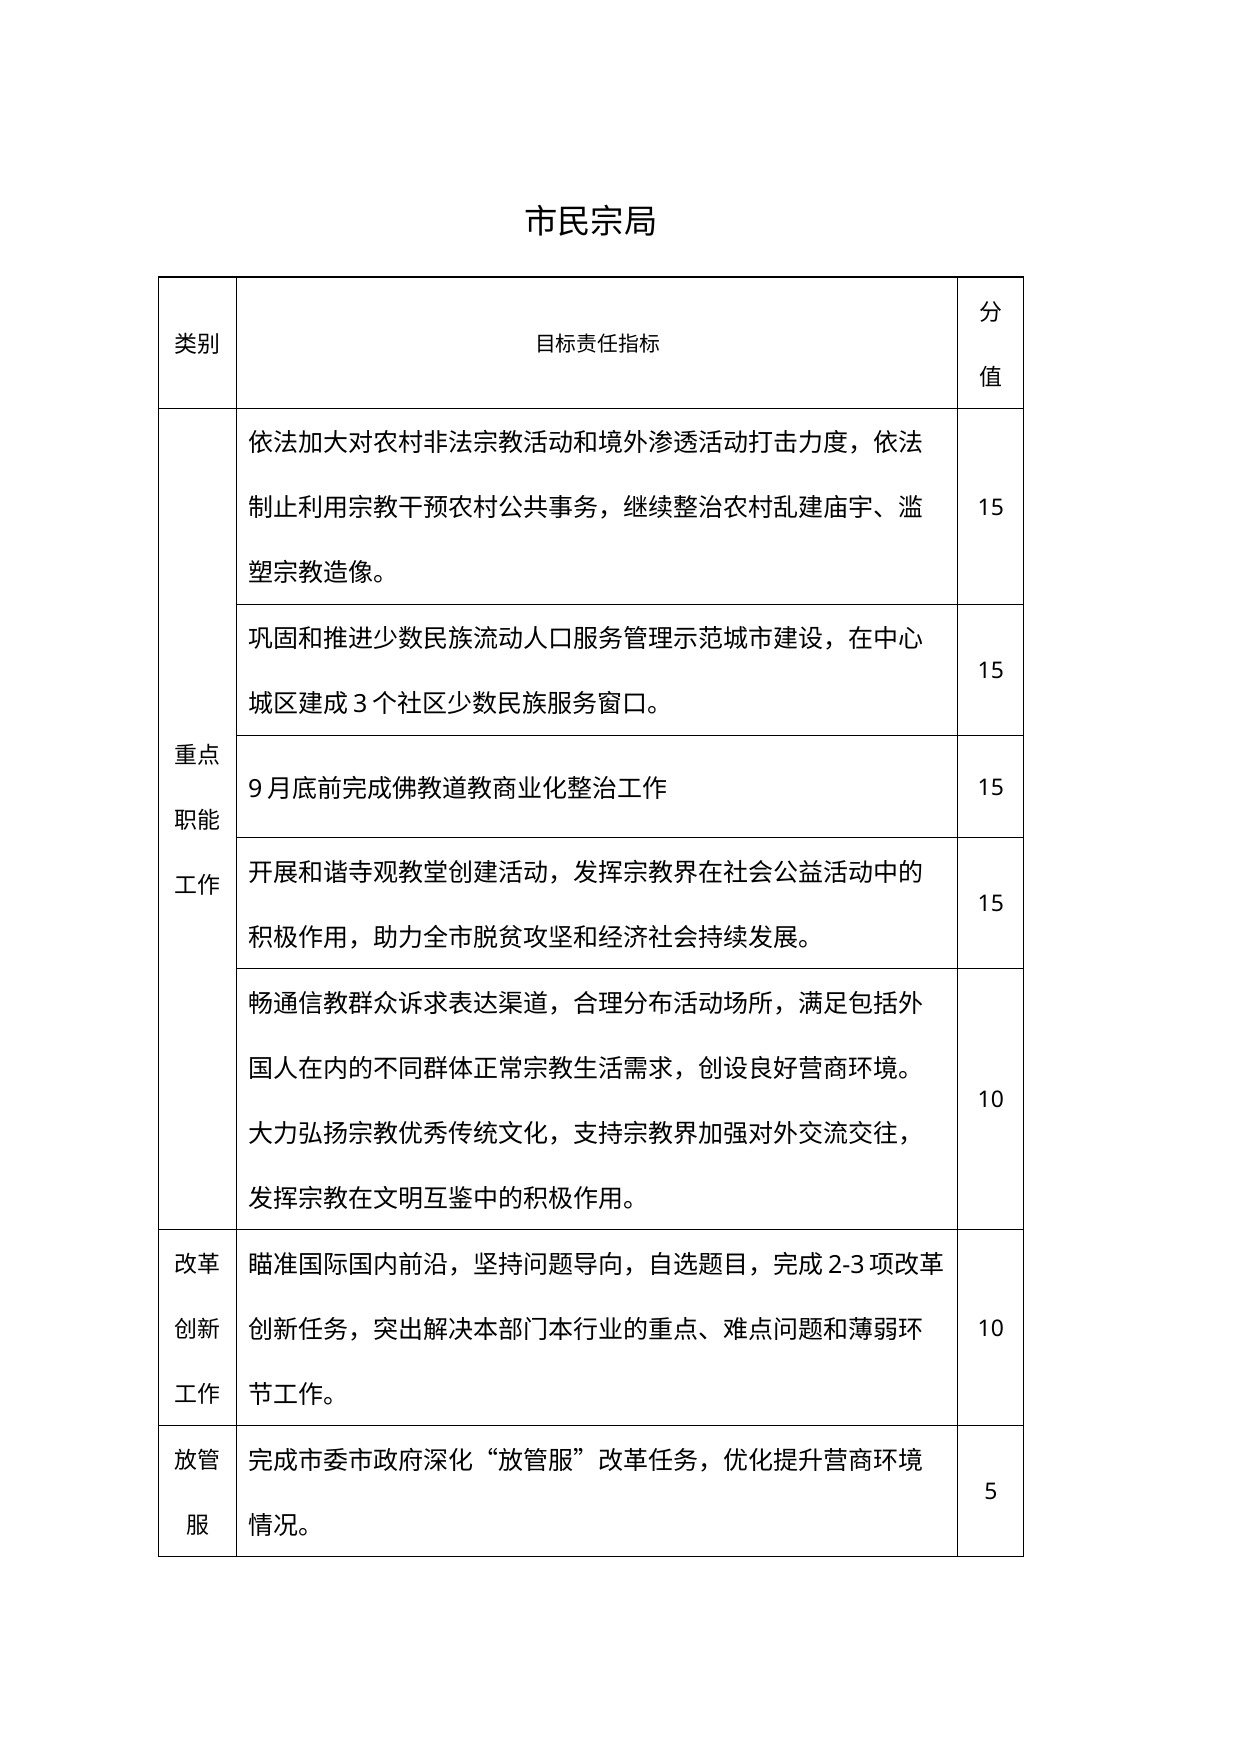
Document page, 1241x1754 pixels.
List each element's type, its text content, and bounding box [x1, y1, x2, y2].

table_cell 畅通信教群众诉求表达渠道，合理分布活动场所，满足包括外国人在内的不同群体正常宗教生活需求，创设良好营商环境。大力弘扬宗教优秀传统文化，支持宗教界加强对外交流交往，发挥宗教在文明互鉴中的积极作用。 [237, 969, 957, 1229]
table_cell 10 [958, 969, 1023, 1229]
table_cell 目标责任指标 [237, 278, 957, 407]
table_cell 改革 创新 工作 [159, 1230, 236, 1425]
table_cell 瞄准国际国内前沿，坚持问题导向，自选题目，完成2-3项改革创新任务，突出解决本部门本行业的重点、难点问题和薄弱环节工作。 [237, 1230, 957, 1425]
table_cell 完成市委市政府深化“放管服”改革任务，优化提升营商环境情况。 [237, 1426, 957, 1556]
table_cell 巩固和推进少数民族流动人口服务管理示范城市建设，在中心城区建成3个社区少数民族服务窗口。 [237, 605, 957, 734]
table_cell 重点 职能 工作 [159, 409, 236, 1229]
table_header 市民宗局 [158, 162, 1023, 276]
table_cell 开展和谐寺观教堂创建活动，发挥宗教界在社会公益活动中的积极作用，助力全市脱贫攻坚和经济社会持续发展。 [237, 838, 957, 968]
table_cell 5 [958, 1426, 1023, 1556]
table_cell 15 [958, 605, 1023, 734]
table_cell 依法加大对农村非法宗教活动和境外渗透活动打击力度，依法制止利用宗教干预农村公共事务，继续整治农村乱建庙宇、滥塑宗教造像。 [237, 409, 957, 603]
table_cell 15 [958, 838, 1023, 968]
table_cell 15 [958, 409, 1023, 603]
table_cell 10 [958, 1230, 1023, 1425]
table_cell 9月底前完成佛教道教商业化整治工作 [237, 736, 957, 837]
table_cell 类别 [159, 278, 236, 407]
table_cell 分值 [958, 278, 1023, 407]
table_cell 15 [958, 736, 1023, 837]
table_cell 放管服 [159, 1426, 236, 1556]
